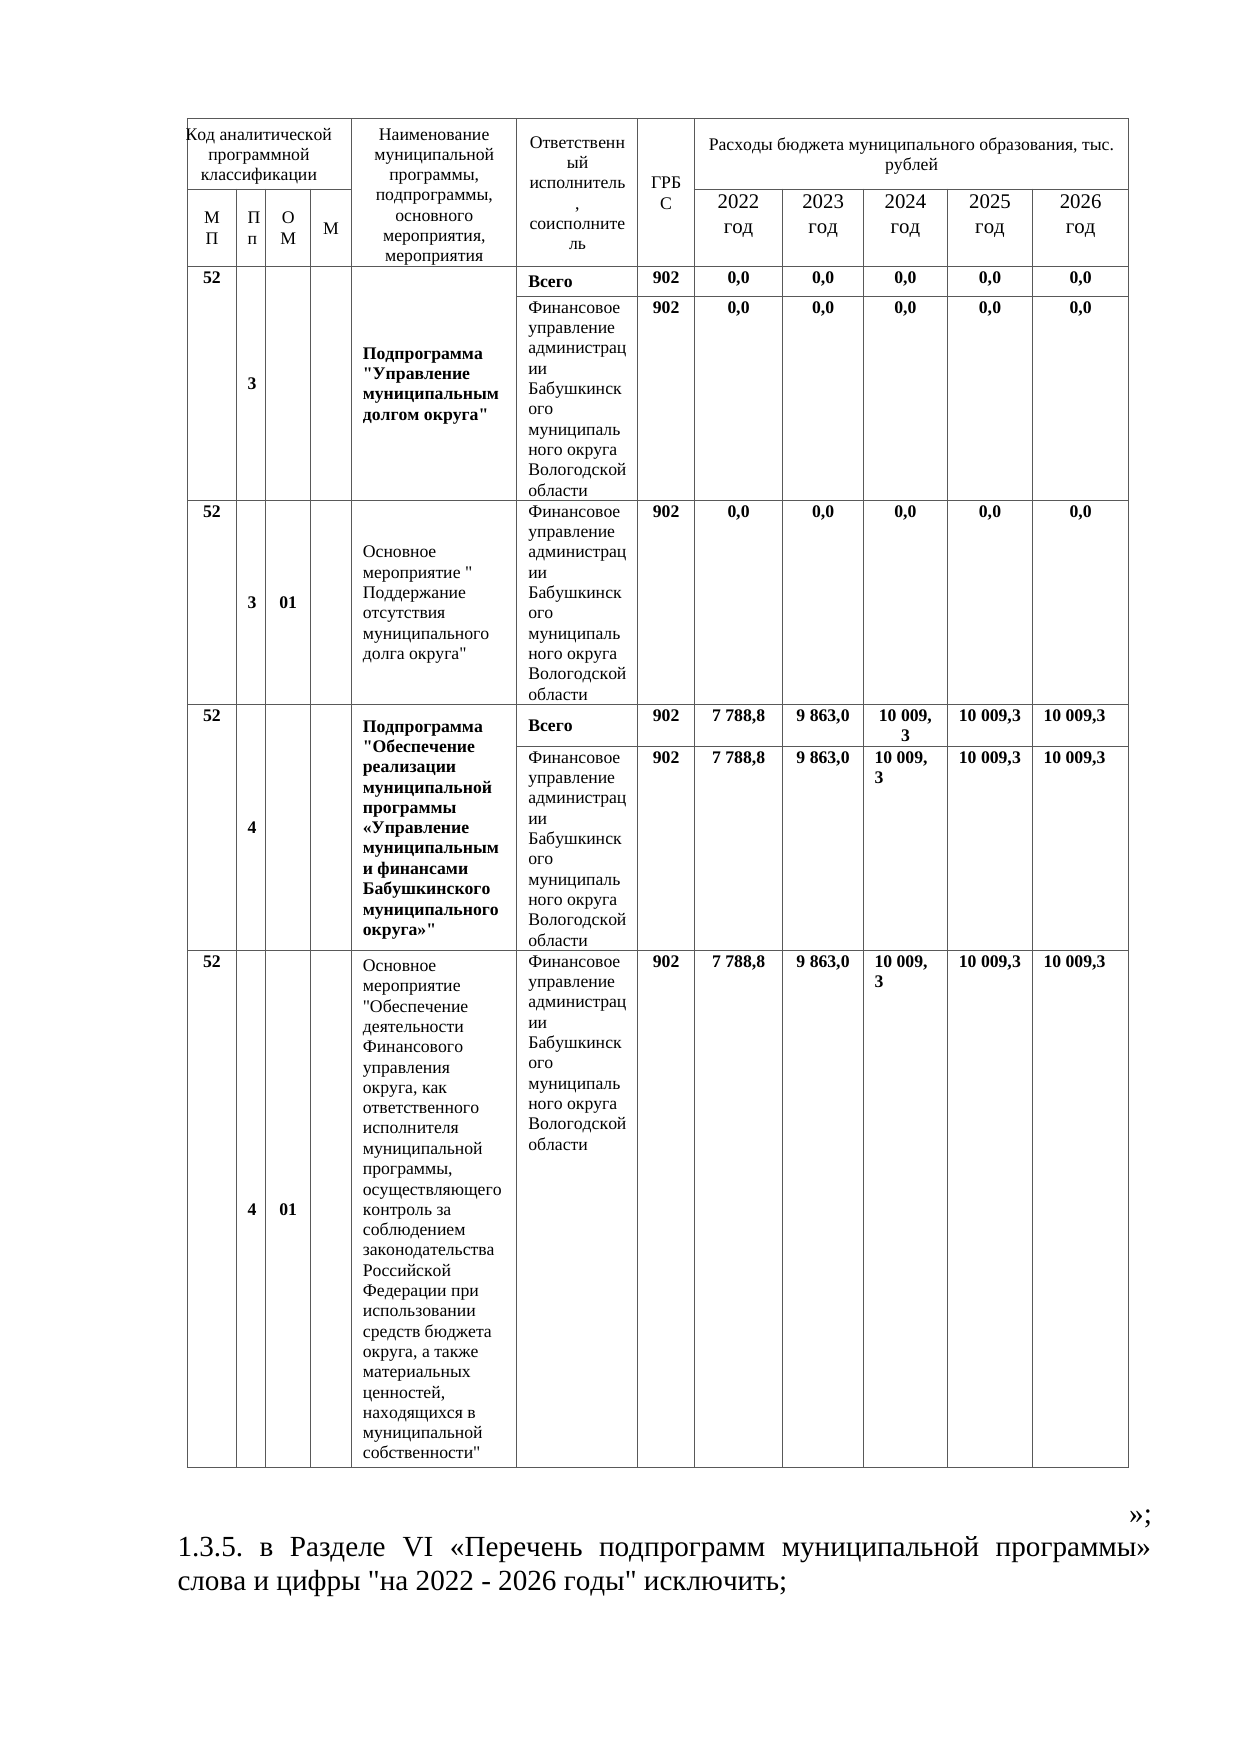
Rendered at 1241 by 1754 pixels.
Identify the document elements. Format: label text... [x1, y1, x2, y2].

table_cell 52 [188, 267, 236, 500]
table_cell 902 [638, 951, 694, 1467]
table_cell [311, 705, 351, 950]
table_cell Основное мероприятие "Обеспечение деятельности Финансового управления округа, как ответственного исполнителя муниципальной программы, осуществляющего контроль за соблюдением законодательства Российской Федерации при использовании средств бюджета округа, а также материальных ценностей, находящихся в муниципальной собственности" [352, 951, 516, 1467]
table_cell 3 [237, 267, 265, 500]
table_cell 01 [266, 501, 310, 704]
table_cell ОМ [266, 190, 310, 266]
table_cell Основное мероприятие " Поддержание отсутствия муниципального долга округа" [352, 501, 516, 704]
table_cell 2026 год [1033, 190, 1128, 266]
table_cell 2024 год [864, 190, 947, 266]
table_cell 0,0 [783, 501, 863, 704]
table_cell Финансовое управление администрации Бабушкинского муниципального округа Вологодской области [517, 747, 637, 950]
table_header ГРБС [638, 119, 694, 266]
table_cell Финансовое управление администрации Бабушкинского муниципального округа Вологодской области [517, 501, 637, 704]
table_cell 52 [188, 705, 236, 950]
table_cell 4 [237, 951, 265, 1467]
table_cell 902 [638, 501, 694, 704]
table_cell Пп [237, 190, 265, 266]
table_cell 0,0 [1033, 501, 1128, 704]
text 1.3.5. в Разделе VI «Перечень подпрограмм муниципальной программы» слова и цифры "на 2022 - 2026 годы" исключить; [177, 1529, 1152, 1597]
table_cell 0,0 [948, 297, 1032, 500]
table_cell 10 009,3 [864, 747, 947, 950]
table_cell 0,0 [695, 297, 782, 500]
table_cell 902 [638, 705, 694, 746]
table_cell 0,0 [864, 267, 947, 296]
table_header Ответственный исполнитель, соисполнитель [517, 119, 637, 266]
table_cell М [311, 190, 351, 266]
text »; [177, 1468, 1152, 1529]
table_cell 10 009,3 [948, 747, 1032, 950]
table_cell Всего [517, 267, 637, 296]
table_header Код аналитической программной классификации [188, 119, 351, 188]
table_cell Подпрограмма "Управление муниципальным долгом округа" [352, 267, 516, 500]
table_cell [266, 267, 310, 500]
table_cell 01 [266, 951, 310, 1467]
table_cell 0,0 [1033, 297, 1128, 500]
table_cell 902 [638, 747, 694, 950]
table_cell 902 [638, 267, 694, 296]
table_cell [266, 705, 310, 950]
table_cell [311, 501, 351, 704]
table_cell 0,0 [783, 297, 863, 500]
table_cell [311, 951, 351, 1467]
table_cell 9 863,0 [783, 747, 863, 950]
table_cell 9 863,0 [783, 705, 863, 746]
table_cell 52 [188, 501, 236, 704]
table_cell МП [188, 190, 236, 266]
table_cell 0,0 [695, 501, 782, 704]
table_cell 10 009,3 [1033, 951, 1128, 1467]
table_cell 0,0 [783, 267, 863, 296]
table_cell 0,0 [864, 501, 947, 704]
table_cell 0,0 [1033, 267, 1128, 296]
table_cell 10 009,3 [1033, 705, 1128, 746]
table_cell 0,0 [864, 297, 947, 500]
table_header Наименование муниципальной программы, подпрограммы, основного мероприятия, мероприятия [352, 119, 516, 266]
table_cell Финансовое управление администрации Бабушкинского муниципального округа Вологодской области [517, 951, 637, 1467]
table_cell 902 [638, 297, 694, 500]
table_cell 10 009,3 [1033, 747, 1128, 950]
table_cell 52 [188, 951, 236, 1467]
table_cell 10 009,3 [948, 705, 1032, 746]
table_cell Всего [517, 705, 637, 746]
table_cell 10 009,3 [948, 951, 1032, 1467]
table_cell 3 [237, 501, 265, 704]
table_cell [311, 267, 351, 500]
table_cell 7 788,8 [695, 951, 782, 1467]
table_cell 2023 год [783, 190, 863, 266]
table_cell 10 009,3 [864, 951, 947, 1467]
table_cell Финансовое управление администрации Бабушкинского муниципального округа Вологодской области [517, 297, 637, 500]
table_cell 2025 год [948, 190, 1032, 266]
table_cell 2022 год [695, 190, 782, 266]
table_cell Подпрограмма "Обеспечение реализации муниципальной программы «Управление муниципальными финансами Бабушкинского муниципального округа»" [352, 705, 516, 950]
table_cell 0,0 [948, 501, 1032, 704]
table_header Расходы бюджета муниципального образования, тыс. рублей [695, 119, 1128, 188]
table_cell 9 863,0 [783, 951, 863, 1467]
table_cell 10 009,3 [864, 705, 947, 746]
table_cell 0,0 [695, 267, 782, 296]
table_cell 4 [237, 705, 265, 950]
table_cell 7 788,8 [695, 747, 782, 950]
table_cell 7 788,8 [695, 705, 782, 746]
table_cell 0,0 [948, 267, 1032, 296]
